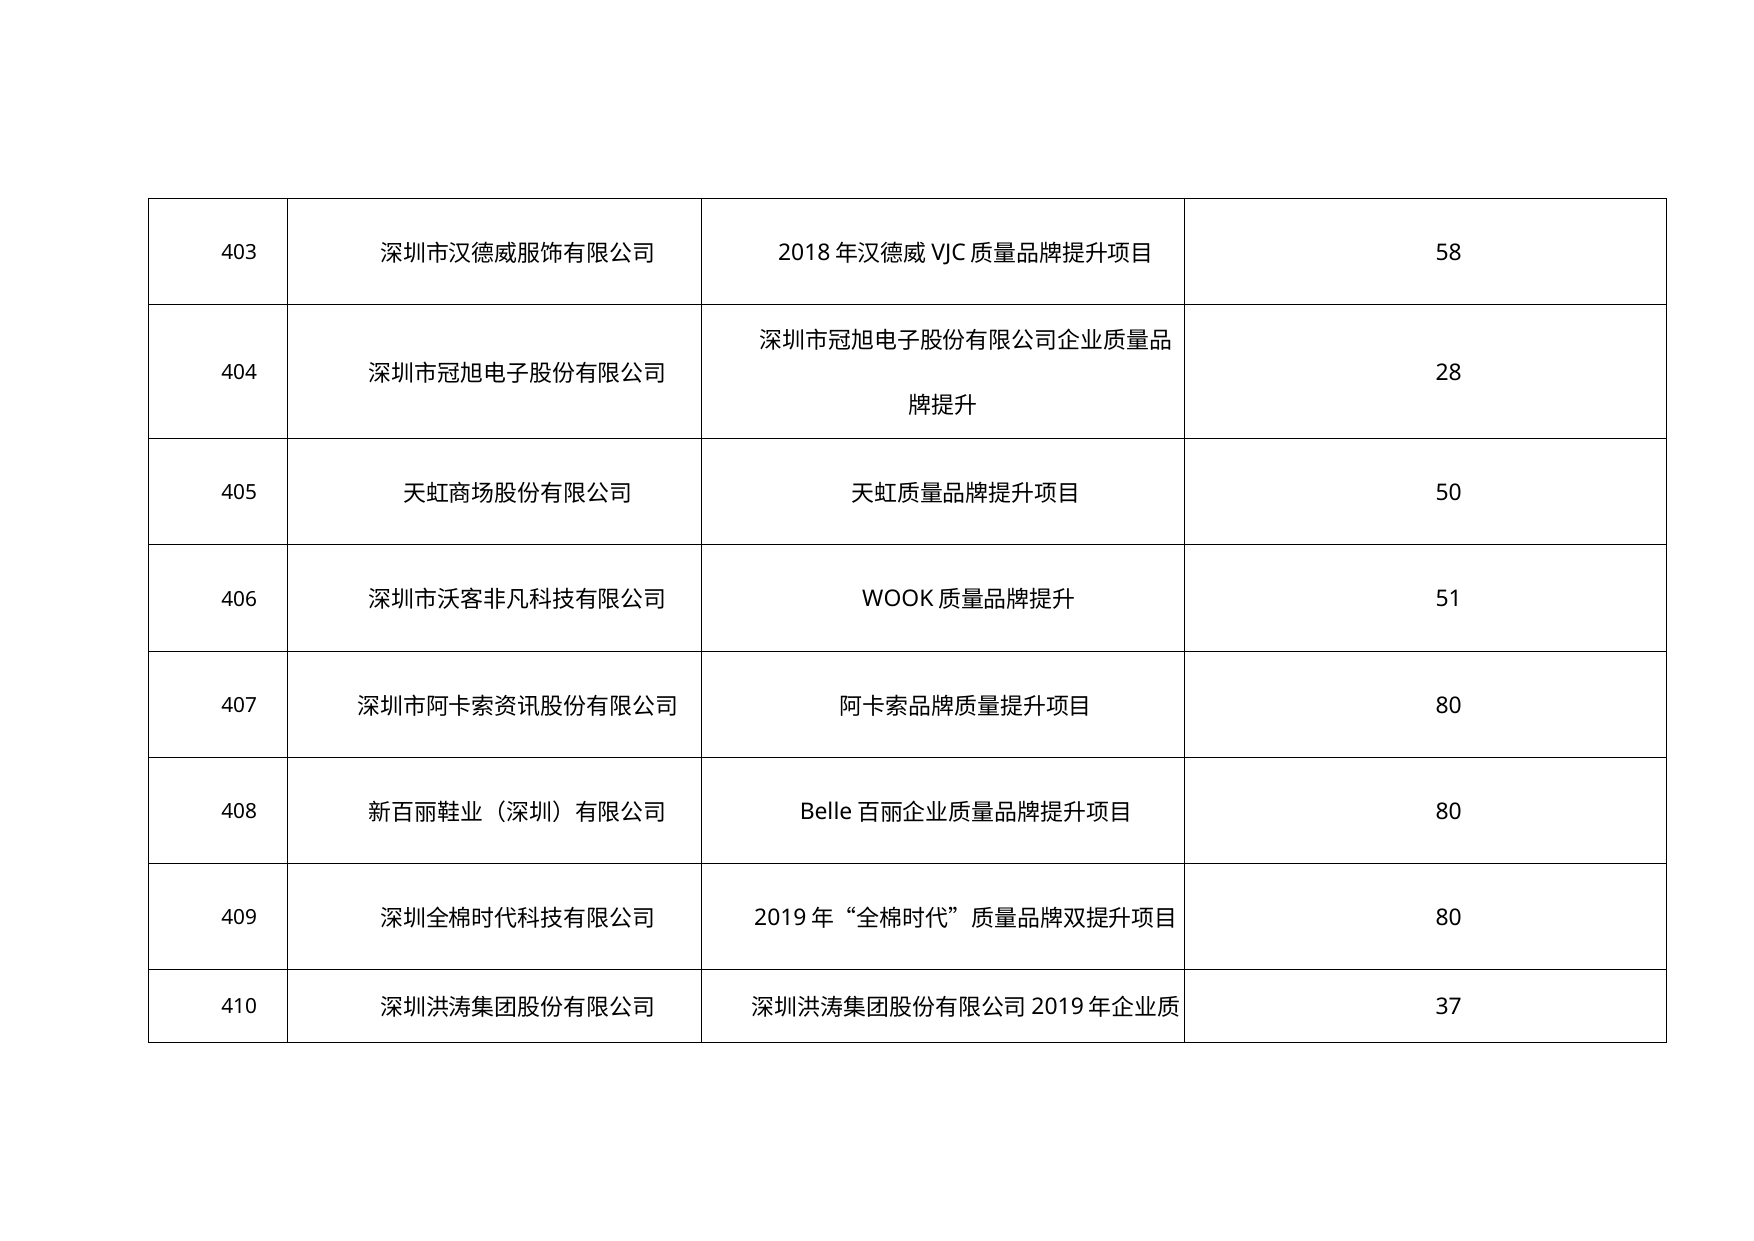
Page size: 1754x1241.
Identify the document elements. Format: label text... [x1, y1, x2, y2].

table_cell 2019年“全棉时代”质量品牌双提升项目 [702, 864, 1184, 969]
table_cell 407 [149, 652, 287, 757]
table_cell 51 [1185, 545, 1666, 651]
table_cell 50 [1185, 439, 1666, 544]
table_cell Belle百丽企业质量品牌提升项目 [702, 758, 1184, 863]
table_cell 80 [1185, 758, 1666, 863]
table_cell 深圳市阿卡索资讯股份有限公司 [288, 652, 701, 757]
table_cell 409 [149, 864, 287, 969]
table_cell 406 [149, 545, 287, 651]
table_cell 2018年汉德威VJC质量品牌提升项目 [702, 199, 1184, 304]
table_cell 58 [1185, 199, 1666, 304]
table_cell 408 [149, 758, 287, 863]
table_cell 28 [1185, 305, 1666, 438]
table_cell 37 [1185, 970, 1666, 1042]
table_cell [702, 970, 1184, 1042]
table_cell 80 [1185, 652, 1666, 757]
table_cell 403 [149, 199, 287, 304]
table_cell 深圳市汉德威服饰有限公司 [288, 199, 701, 304]
table_cell WOOK质量品牌提升 [702, 545, 1184, 651]
table_cell 新百丽鞋业（深圳）有限公司 [288, 758, 701, 863]
table_cell 深圳市冠旭电子股份有限公司企业质量品牌提升 [702, 305, 1184, 438]
table_cell 405 [149, 439, 287, 544]
table_cell 410 [149, 970, 287, 1042]
table_cell 深圳市沃客非凡科技有限公司 [288, 545, 701, 651]
table_cell 80 [1185, 864, 1666, 969]
table_cell 404 [149, 305, 287, 438]
table_cell 天虹商场股份有限公司 [288, 439, 701, 544]
table_cell 深圳全棉时代科技有限公司 [288, 864, 701, 969]
table_cell 阿卡索品牌质量提升项目 [702, 652, 1184, 757]
table_cell 深圳市冠旭电子股份有限公司 [288, 305, 701, 438]
table_cell 深圳洪涛集团股份有限公司 [288, 970, 701, 1042]
table_cell 天虹质量品牌提升项目 [702, 439, 1184, 544]
